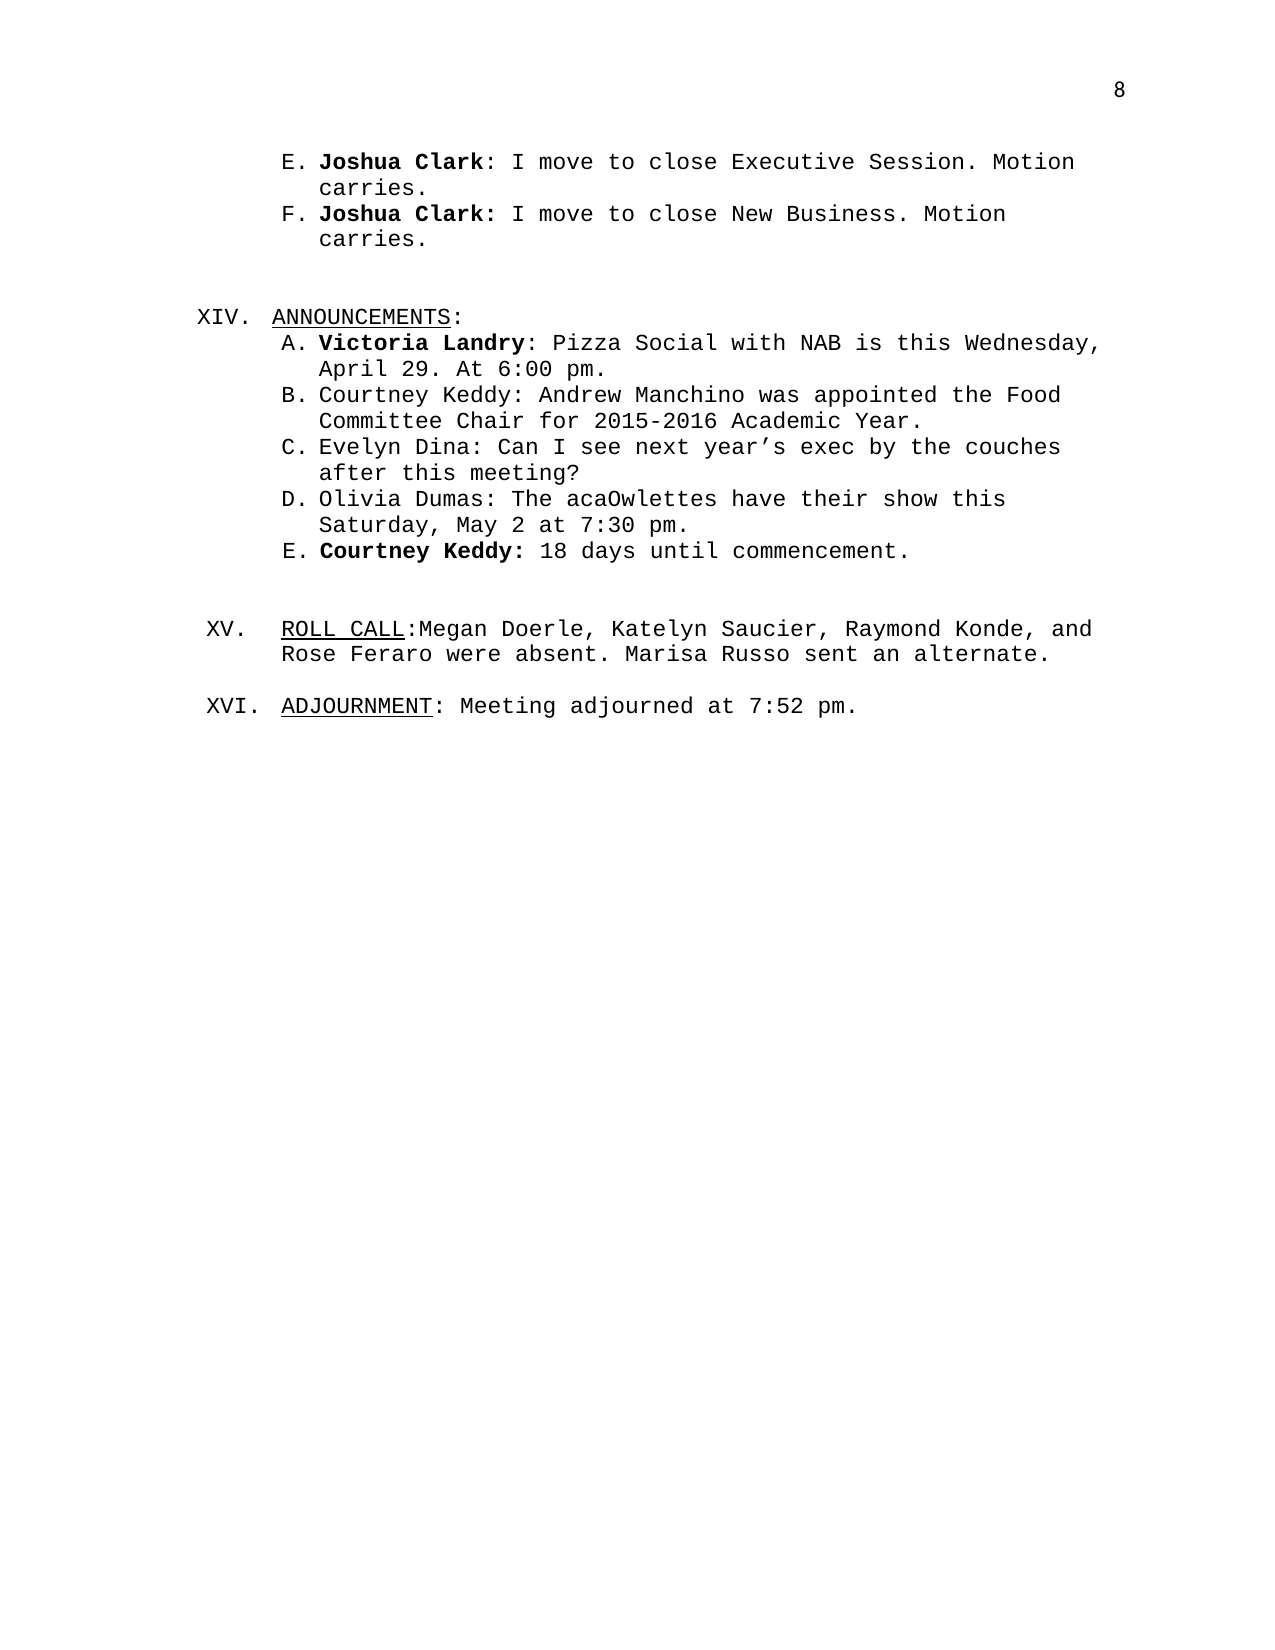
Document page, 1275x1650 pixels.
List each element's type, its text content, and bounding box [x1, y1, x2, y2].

list Joshua Clark: I move to close New Business. Motion carries. [281, 202, 1125, 254]
list Olivia Dumas: The acaOwlettes have their show this Saturday, May 2 at 7:30 pm. [281, 487, 1125, 539]
list ADJOURNMENT: Meeting adjourned at 7:52 pm. [206, 695, 1125, 721]
list Courtney Keddy: 18 days until commencement. [282, 539, 1125, 565]
list ROLL CALL:Megan Doerle, Katelyn Saucier, Raymond Konde, and Rose Feraro were absent. Marisa Russo sent an alternate. [206, 617, 1125, 669]
list ANNOUNCEMENTS: [197, 306, 1125, 332]
list Joshua Clark: I move to close Executive Session. Motion carries. [281, 150, 1125, 202]
list Victoria Landry: Pizza Social with NAB is this Wednesday, April 29. At 6:00 pm. [281, 332, 1125, 383]
list Evelyn Dina: Can I see next year’s exec by the couches after this meeting? [281, 435, 1125, 487]
list Courtney Keddy: Andrew Manchino was appointed the Food Committee Chair for 2015-2016 Academic Year. [281, 383, 1125, 435]
